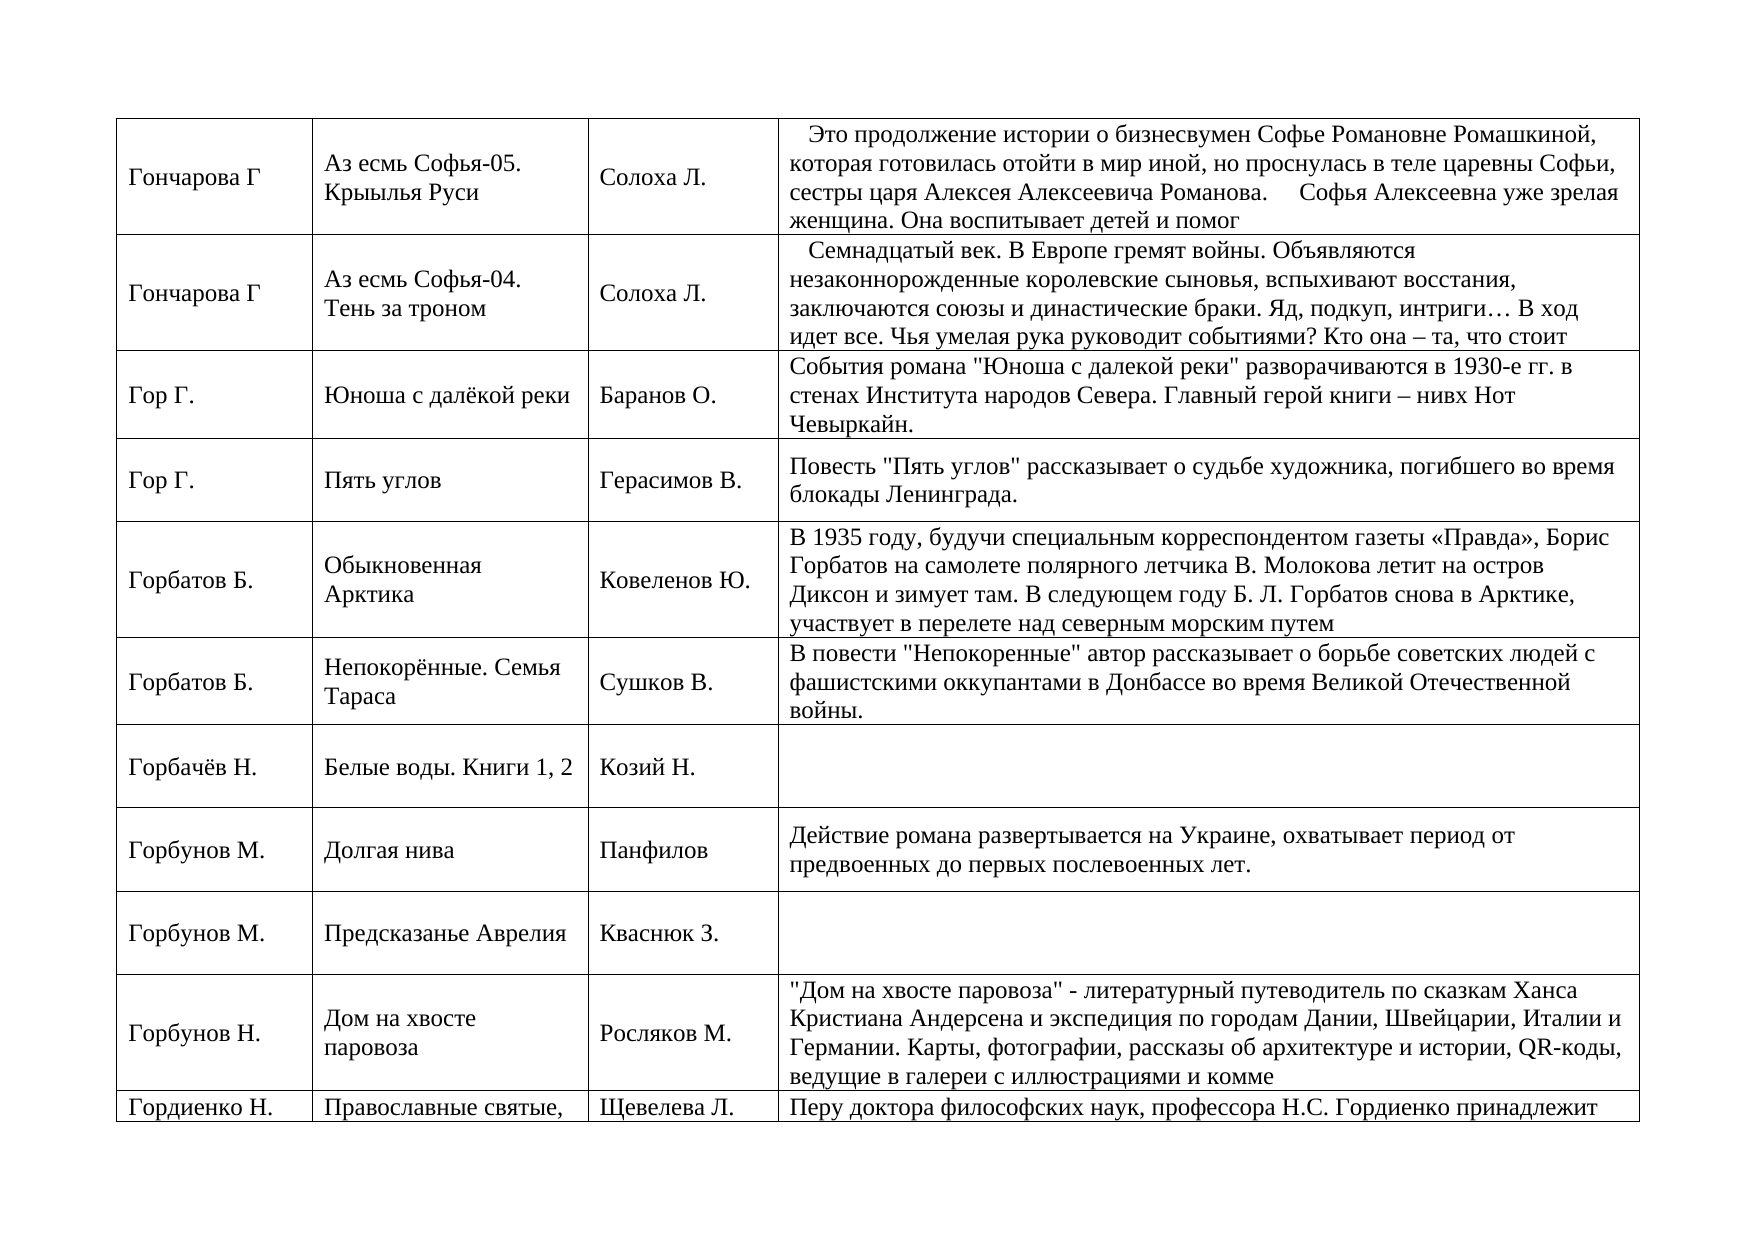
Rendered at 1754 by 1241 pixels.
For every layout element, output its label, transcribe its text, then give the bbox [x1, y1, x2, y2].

table_cell Герасимов В. [589, 439, 778, 521]
table_cell Кваснюк З. [589, 892, 778, 974]
table_cell Пять углов [313, 439, 588, 521]
table_cell Дом на хвосте паровоза [313, 975, 588, 1090]
table_cell Непокорённые. Семья Тараса [313, 638, 588, 724]
table_cell Сушков В. [589, 638, 778, 724]
table_cell Горбатов Б. [117, 638, 312, 724]
table_cell Белые воды. Книги 1, 2 [313, 725, 588, 807]
table_cell Ковеленов Ю. [589, 522, 778, 637]
table_cell Горбунов Н. [117, 975, 312, 1090]
table_cell Росляков М. [589, 975, 778, 1090]
table_cell Это продолжение истории о бизнесвумен Софье Романовне Ромашкиной, которая готовилась отойти в мир иной, но проснулась в теле царевны Софьи, сестры царя Алексея Алексеевича Романова. Софья Алексеевна уже зрелая женщина. Она воспитывает детей и помог [779, 119, 1639, 234]
table_cell Горбунов М. [117, 892, 312, 974]
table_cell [313, 1091, 588, 1121]
table_cell Гончарова Г [117, 235, 312, 350]
table_cell Гор Г. [117, 351, 312, 437]
table_cell Гончарова Г [117, 119, 312, 234]
table_cell Гор Г. [117, 439, 312, 521]
table_cell Семнадцатый век. В Европе гремят войны. Объявляются незаконнорожденные королевские сыновья, вспыхивают восстания, заключаются союзы и династические браки. Яд, подкуп, интриги… В ход идет все. Чья умелая рука руководит событиями? Кто она – та, что стоит [779, 235, 1639, 350]
table_cell "Дом на хвосте паровоза" - литературный путеводитель по сказкам Ханса Кристиана Андерсена и экспедиция по городам Дании, Швейцарии, Италии и Германии. Карты, фотографии, рассказы об архитектуре и истории, QR-коды, ведущие в галереи с иллюстрациями и комме [779, 975, 1639, 1090]
table_cell Горбачёв Н. [117, 725, 312, 807]
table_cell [779, 1091, 1639, 1121]
table_cell Солоха Л. [589, 119, 778, 234]
table_cell [779, 892, 1639, 974]
table_cell Юноша с далёкой реки [313, 351, 588, 437]
table_cell Повесть "Пять углов" рассказывает о судьбе художника, погибшего во время блокады Ленинграда. [779, 439, 1639, 521]
table_cell Действие романа развертывается на Украине, охватывает период от предвоенных до первых послевоенных лет. [779, 808, 1639, 891]
table_cell Аз есмь Софья-04. Тень за троном [313, 235, 588, 350]
table_cell В повести "Непокоренные" автор рассказывает о борьбе советских людей с фашистскими оккупантами в Донбассе во время Великой Отечественной войны. [779, 638, 1639, 724]
table_cell Щевелева Л. [589, 1091, 778, 1121]
table_cell Горбунов М. [117, 808, 312, 891]
table_cell [779, 725, 1639, 807]
table_cell Долгая нива [313, 808, 588, 891]
table_cell Аз есмь Софья-05. Крыылья Руси [313, 119, 588, 234]
table_cell Горбатов Б. [117, 522, 312, 637]
table_cell Предсказанье Аврелия [313, 892, 588, 974]
table_cell Обыкновенная Арктика [313, 522, 588, 637]
table_cell В 1935 году, будучи специальным корреспондентом газеты «Правда», Борис Горбатов на самолете полярного летчика В. Молокова летит на остров Диксон и зимует там. В следующем году Б. Л. Горбатов снова в Арктике, участвует в перелете над северным морским путем [779, 522, 1639, 637]
table_cell Гордиенко Н. [117, 1091, 312, 1121]
table_cell Баранов О. [589, 351, 778, 437]
table_cell Козий Н. [589, 725, 778, 807]
table_cell Панфилов [589, 808, 778, 891]
table_cell События романа "Юноша с далекой реки" разворачиваются в 1930-е гг. в стенах Института народов Севера. Главный герой книги – нивх Нот Чевыркайн. [779, 351, 1639, 437]
table_cell Солоха Л. [589, 235, 778, 350]
